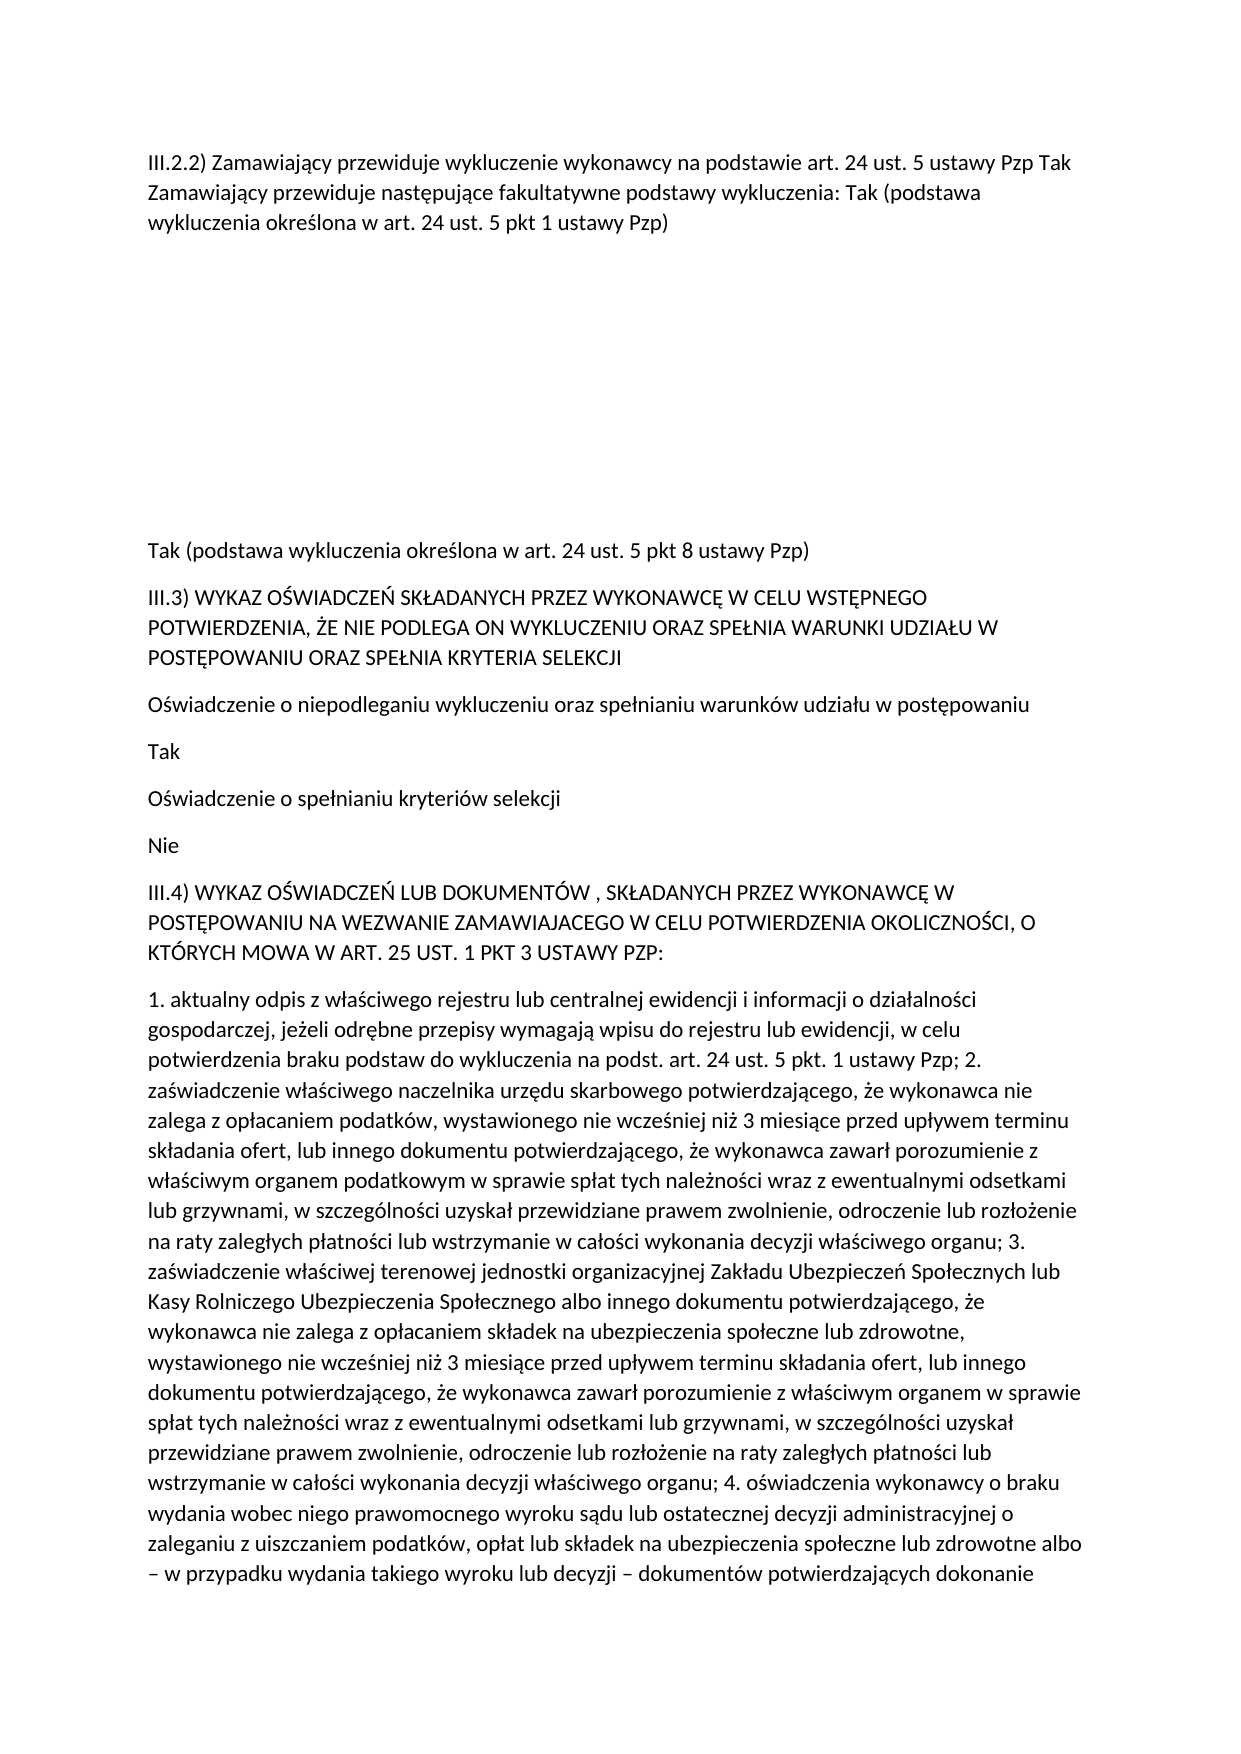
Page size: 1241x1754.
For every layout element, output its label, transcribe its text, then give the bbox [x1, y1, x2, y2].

text III.2.2) Zamawiający przewiduje wykluczenie wykonawcy na podstawie art. 24 ust. 5 ustawy Pzp Tak Zamawiający przewiduje następujące fakultatywne podstawy wykluczenia: Tak (podstawa wykluczenia określona w art. 24 ust. 5 pkt 1 ustawy Pzp) [148, 148, 1093, 236]
text Oświadczenie o spełnianiu kryteriów selekcji [148, 784, 1093, 812]
text Oświadczenie o niepodleganiu wykluczeniu oraz spełnianiu warunków udziału w postępowaniu [148, 690, 1093, 718]
text Nie [148, 831, 1093, 859]
text III.3) WYKAZ OŚWIADCZEŃ SKŁADANYCH PRZEZ WYKONAWCĘ W CELU WSTĘPNEGO POTWIERDZENIA, ŻE NIE PODLEGA ON WYKLUCZENIU ORAZ SPEŁNIA WARUNKI UDZIAŁU W POSTĘPOWANIU ORAZ SPEŁNIA KRYTERIA SELEKCJI [148, 583, 1093, 671]
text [148, 985, 1093, 1587]
text Tak (podstawa wykluczenia określona w art. 24 ust. 5 pkt 8 ustawy Pzp) [148, 536, 1093, 564]
text III.4) WYKAZ OŚWIADCZEŃ LUB DOKUMENTÓW , SKŁADANYCH PRZEZ WYKONAWCĘ W POSTĘPOWANIU NA WEZWANIE ZAMAWIAJACEGO W CELU POTWIERDZENIA OKOLICZNOŚCI, O KTÓRYCH MOWA W ART. 25 UST. 1 PKT 3 USTAWY PZP: [148, 878, 1093, 966]
text Tak [148, 737, 1093, 765]
